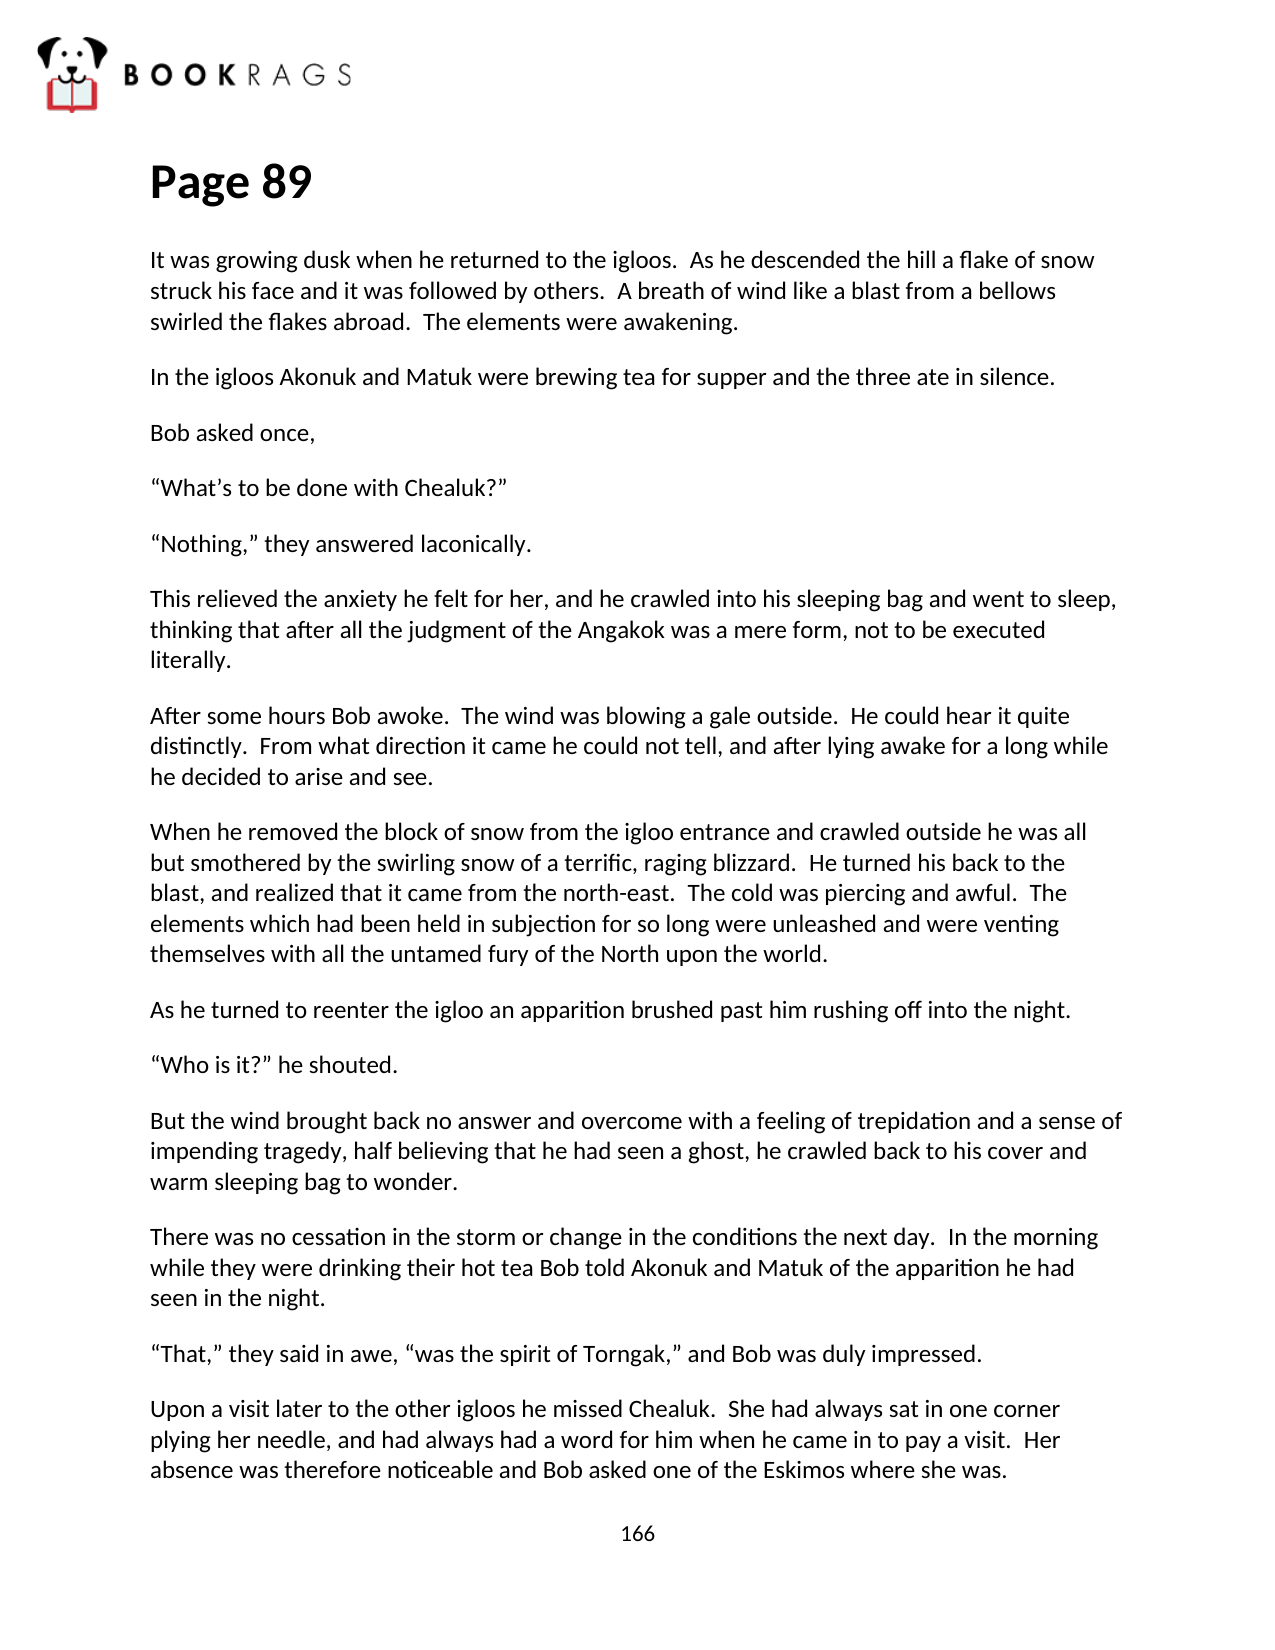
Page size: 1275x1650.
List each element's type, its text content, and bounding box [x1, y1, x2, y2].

text “Nothing,” they answered laconically. [150, 528, 1125, 558]
text Page 89 [150, 150, 1125, 211]
text It was growing dusk when he returned to the igloos. As he descended the hill a flake of snow struck his face and it was followed by others. A breath of wind like a blast from a bellows swirled the flakes abroad. The elements were awakening. [150, 244, 1125, 336]
text Bob asked once, [150, 417, 1125, 447]
text “That,” they said in awe, “was the spirit of Torngak,” and Bob was duly impressed. [150, 1338, 1125, 1369]
text When he removed the block of snow from the igloo entrance and crawled outside he was all but smothered by the swirling snow of a terrific, raging blizzard. He turned his back to the blast, and realized that it came from the north-east. The cold was piercing and awful. The elements which had been held in subjection for so long were unleashed and were venting themselves with all the untamed fury of the North upon the world. [150, 816, 1125, 969]
text In the igloos Akonuk and Matuk were brewing tea for supper and the three ate in silence. [150, 361, 1125, 392]
picture [37, 37, 351, 113]
text “Who is it?” he shouted. [150, 1049, 1125, 1080]
text But the wind brought back no answer and overcome with a feeling of trepidation and a sense of impending tragedy, half believing that he had seen a ghost, he crawled back to his cover and warm sleeping bag to wonder. [150, 1105, 1125, 1197]
text As he turned to reenter the igloo an apparition brushed past him rushing off into the night. [150, 994, 1125, 1024]
text This relieved the anxiety he felt for her, and he crawled into his sleeping bag and went to sleep, thinking that after all the judgment of the Angakok was a mere form, not to be executed literally. [150, 583, 1125, 675]
text Upon a visit later to the other igloos he missed Chealuk. She had always sat in one corner plying her needle, and had always had a word for him when he came in to pay a visit. Her absence was therefore noticeable and Bob asked one of the Eskimos where she was. [150, 1394, 1125, 1485]
text There was no cessation in the storm or change in the conditions the next day. In the morning while they were drinking their hot tea Bob told Akonuk and Matuk of the apparition he had seen in the night. [150, 1222, 1125, 1313]
text “What’s to be done with Chealuk?” [150, 472, 1125, 503]
text After some hours Bob awoke. The wind was blowing a gale outside. He could hear it quite distinctly. From what direction it came he could not tell, and after lying awake for a long while he decided to arise and see. [150, 700, 1125, 791]
